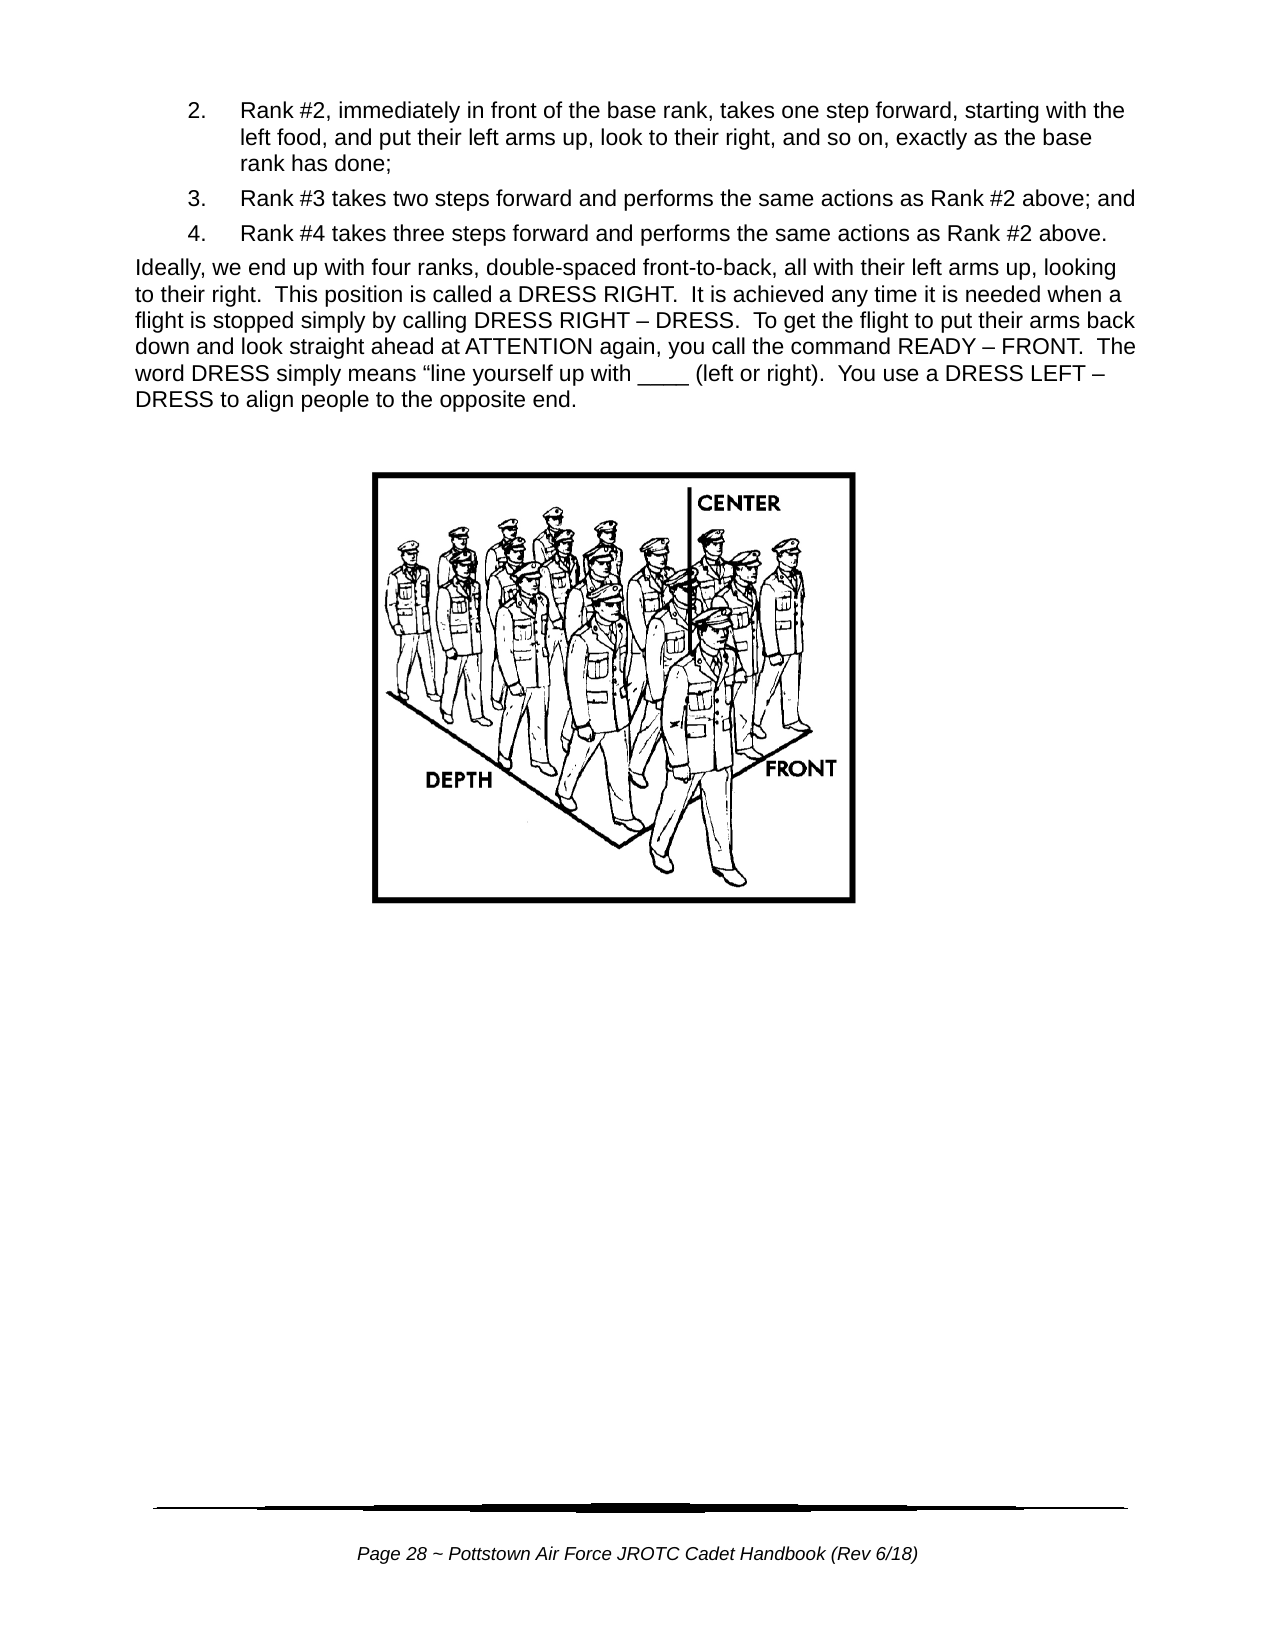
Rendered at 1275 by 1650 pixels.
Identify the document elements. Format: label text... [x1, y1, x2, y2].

text 2. Rank #2, immediately in front of the base rank, takes one step forward, starting with the left food, and put their left arms up, look to their right, and so on, exactly as the base rank has done; [187, 97, 1140, 177]
text 4. Rank #4 takes three steps forward and performs the same actions as Rank #2 above. [187, 219, 1140, 246]
picture [365, 461, 863, 906]
text 3. Rank #3 takes two steps forward and performs the same actions as Rank #2 above; and [187, 185, 1140, 211]
text Ideally, we end up with four ranks, double-spaced front-to-back, all with their left arms up, looking to their right. This position is called a DRESS RIGHT. It is achieved any time it is needed when a flight is stopped simply by calling DRESS RIGHT – DRESS. To get the flight to put their arms back down and look straight ahead at ATTENTION again, you call the command READY – FRONT. The word DRESS simply means “line yourself up with ____ (left or right). You use a DRESS LEFT – DRESS to align people to the opposite end. [135, 254, 1140, 412]
